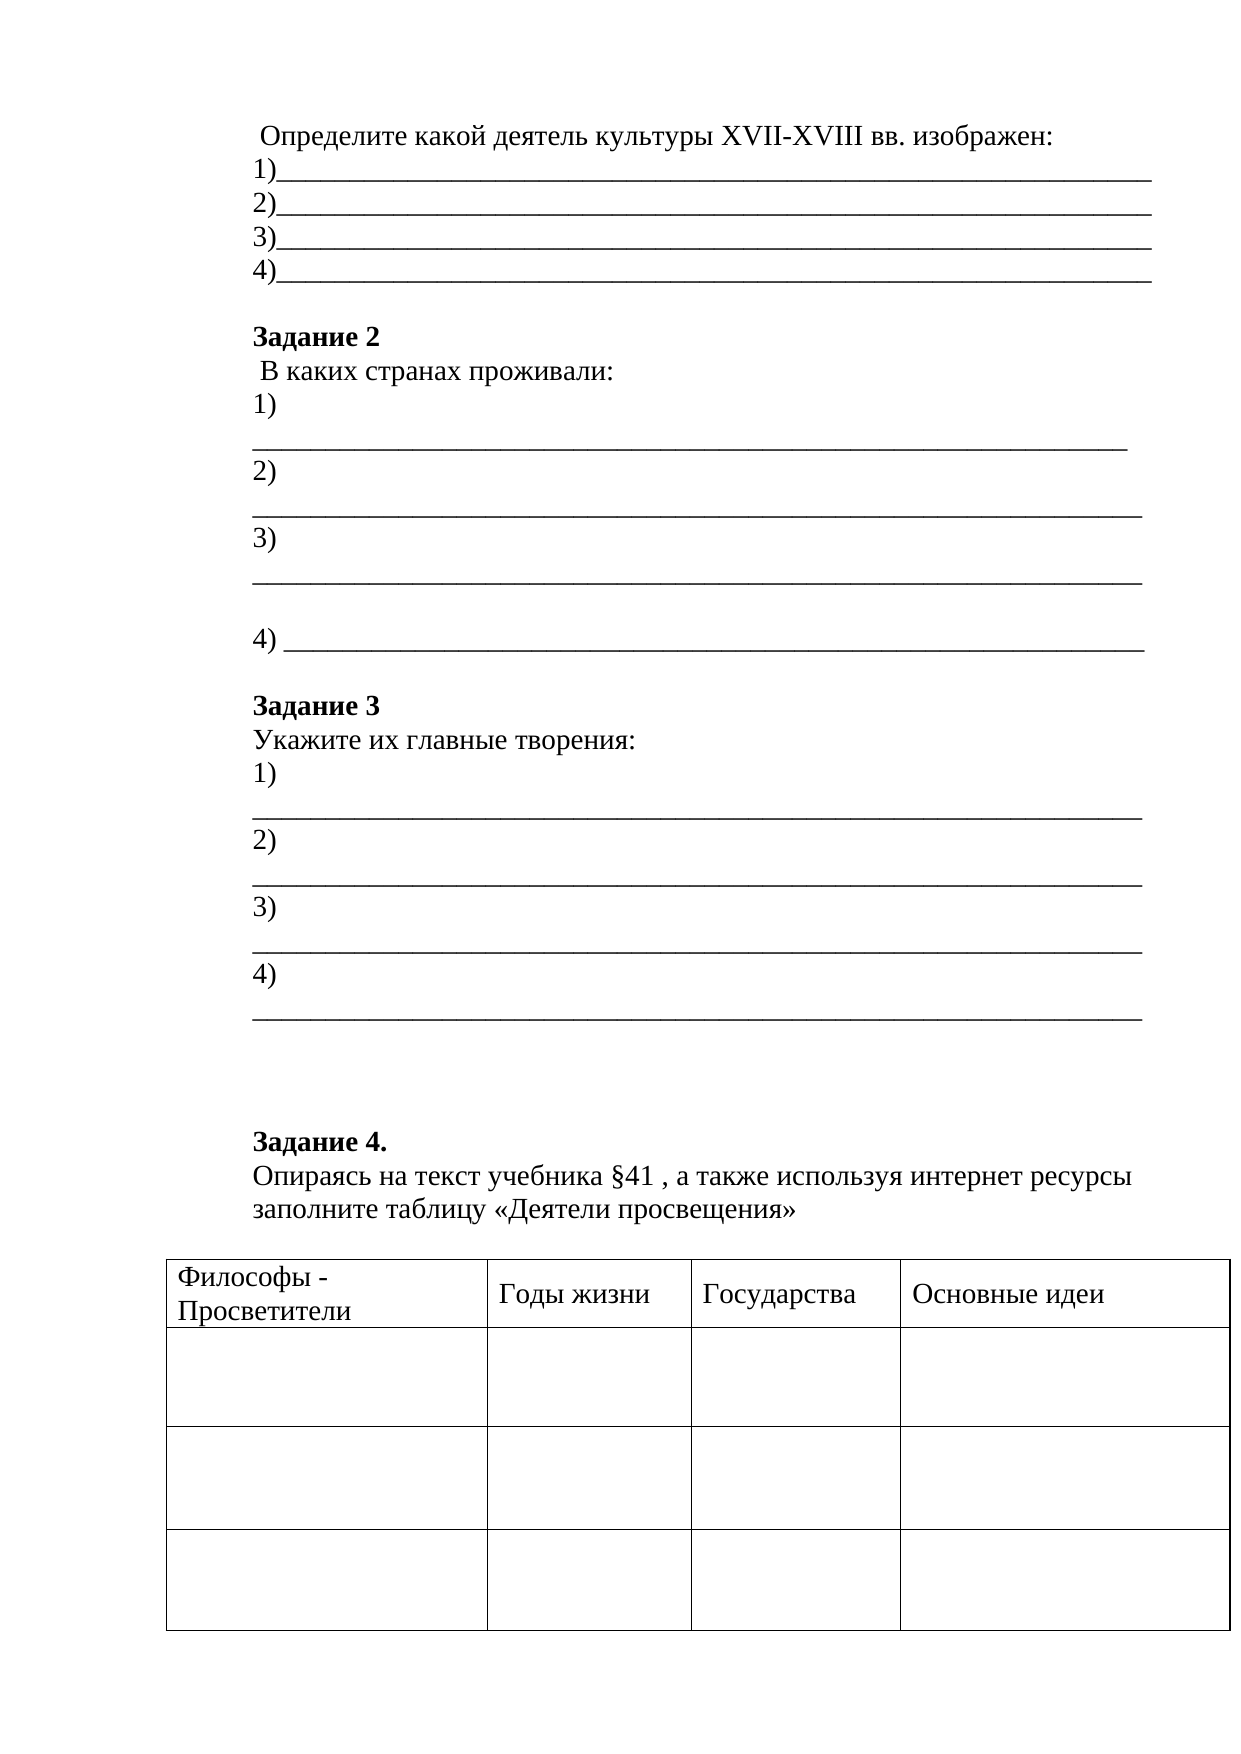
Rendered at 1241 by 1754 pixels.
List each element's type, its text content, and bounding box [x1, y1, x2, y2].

text Определите какой деятель культуры XVII-XVIII вв. изображен: 1)____________________________________________________________2)____________________________________________________________ [252, 118, 1152, 219]
text Укажите их главные творения: [252, 722, 1152, 755]
table_cell [488, 1328, 691, 1426]
text 3)____________________________________________________________ [252, 219, 1152, 252]
table_cell [692, 1328, 900, 1426]
text Задание 4. [252, 1124, 1152, 1158]
text 4)____________________________________________________________ [252, 252, 1152, 286]
table_cell [901, 1328, 1229, 1426]
table_cell [167, 1427, 487, 1529]
text 3) _____________________________________________________________ [252, 889, 1152, 957]
text 1) _____________________________________________________________ [252, 755, 1152, 822]
text 2) _____________________________________________________________ [252, 453, 1152, 521]
table_cell [901, 1530, 1229, 1630]
text Задание 2 [252, 319, 1152, 353]
text 1) ____________________________________________________________ [252, 386, 1152, 453]
table_cell [167, 1328, 487, 1426]
text 3) _____________________________________________________________ [252, 521, 1152, 588]
table_cell [167, 1530, 487, 1630]
table_cell [692, 1530, 900, 1630]
table_header Философы - Просветители [167, 1260, 487, 1327]
table_header Основные идеи [901, 1260, 1229, 1327]
text 4) _____________________________________________________________ [252, 957, 1152, 1024]
table_cell [901, 1427, 1229, 1529]
text Опираясь на текст учебника §41 , а также используя интернет ресурсы заполните таблицу «Деятели просвещения» [252, 1158, 1152, 1225]
text В каких странах проживали: [252, 353, 1152, 386]
table_header Годы жизни [488, 1260, 691, 1327]
table_header Государства [692, 1260, 900, 1327]
table_cell [692, 1427, 900, 1529]
text 4) ___________________________________________________________ [252, 621, 1152, 655]
table_cell [488, 1530, 691, 1630]
text 2) _____________________________________________________________ [252, 822, 1152, 889]
text Задание 3 [252, 688, 1152, 722]
table_cell [488, 1427, 691, 1529]
